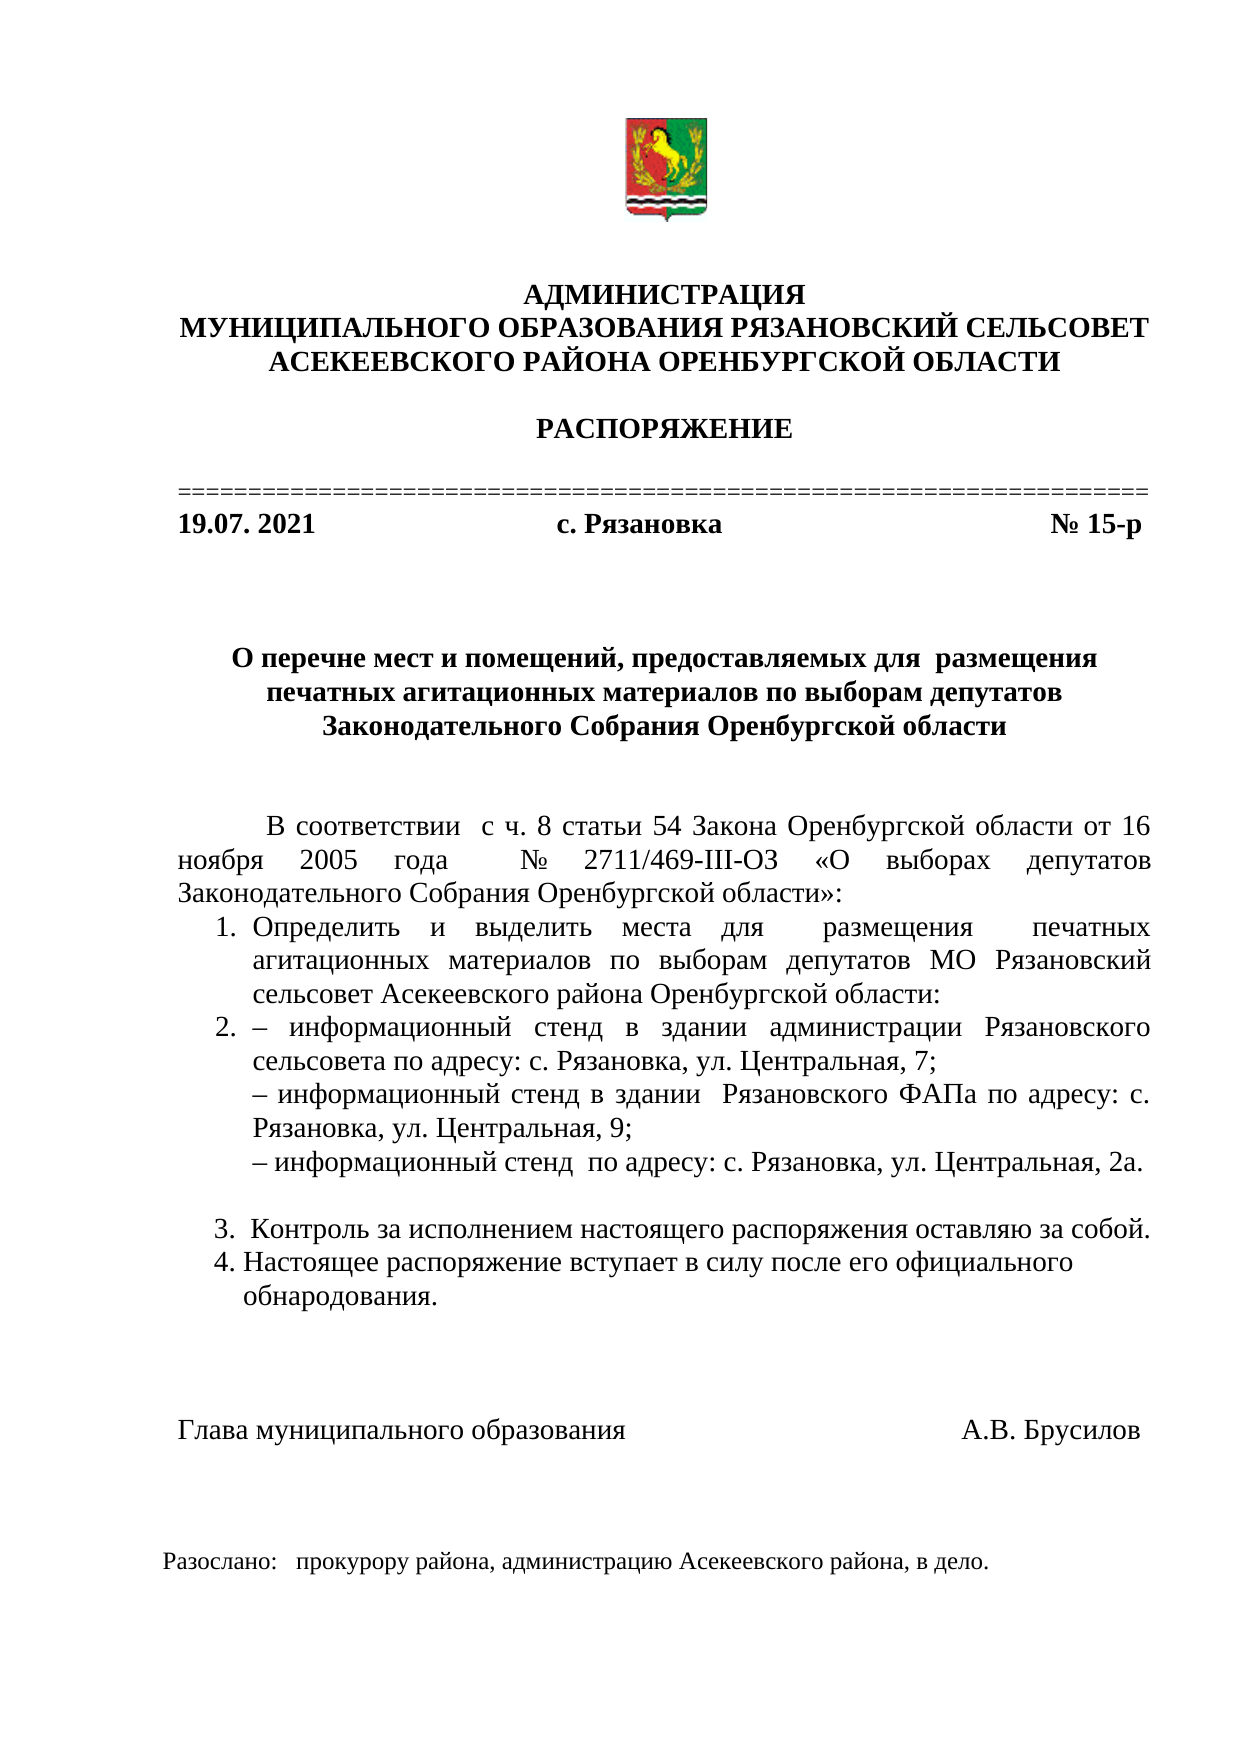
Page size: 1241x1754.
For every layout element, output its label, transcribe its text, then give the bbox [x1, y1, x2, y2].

list – информационный стенд в здании администрации Рязановского сельсовета по адресу: с. Рязановка, ул. Центральная, 7; [215, 1009, 1152, 1077]
list Определить и выделить места для размещения печатных агитационных материалов по выборам депутатов МО Рязановский сельсовет Асекеевского района Оренбургской области: [215, 909, 1152, 1009]
text АДМИНИСТРАЦИЯ [177, 277, 1152, 311]
text – информационный стенд в здании Рязановского ФАПа по адресу: с. Рязановка, ул. Центральная, 9; [252, 1077, 1152, 1144]
text Разослано: прокурору района, администрацию Асекеевского района, в дело. [162, 1546, 1152, 1575]
picture [624, 118, 708, 222]
text В соответствии с ч. 8 статьи 54 Закона Оренбургской области от 16 ноября 2005 года № 2711/469-III-ОЗ «О выборах депутатов Законодательного Собрания Оренбургской области»: [177, 808, 1152, 909]
text МУНИЦИПАЛЬНОГО ОБРАЗОВАНИЯ РЯЗАНОВСКИЙ СЕЛЬСОВЕТ АСЕКЕЕВСКОГО РАЙОНА ОРЕНБУРГСКОЙ ОБЛАСТИ [177, 311, 1152, 378]
text О перечне мест и помещений, предоставляемых для размещения печатных агитационных материалов по выборам депутатов Законодательного Собрания Оренбургской области [177, 641, 1152, 741]
text обнародования. [177, 1278, 1152, 1311]
text РАСПОРЯЖЕНИЕ [177, 411, 1152, 445]
text ===================================================================== 19.07. 2021 с. Рязановка № 15-р [177, 445, 1152, 540]
text 3. Контроль за исполнением настоящего распоряжения оставляю за собой. [177, 1211, 1152, 1244]
text 4. Настоящее распоряжение вступает в силу после его официального [177, 1244, 1152, 1278]
text Глава муниципального образования А.В. Брусилов [177, 1412, 1152, 1446]
text – информационный стенд по адресу: с. Рязановка, ул. Центральная, 2а. [252, 1144, 1152, 1177]
